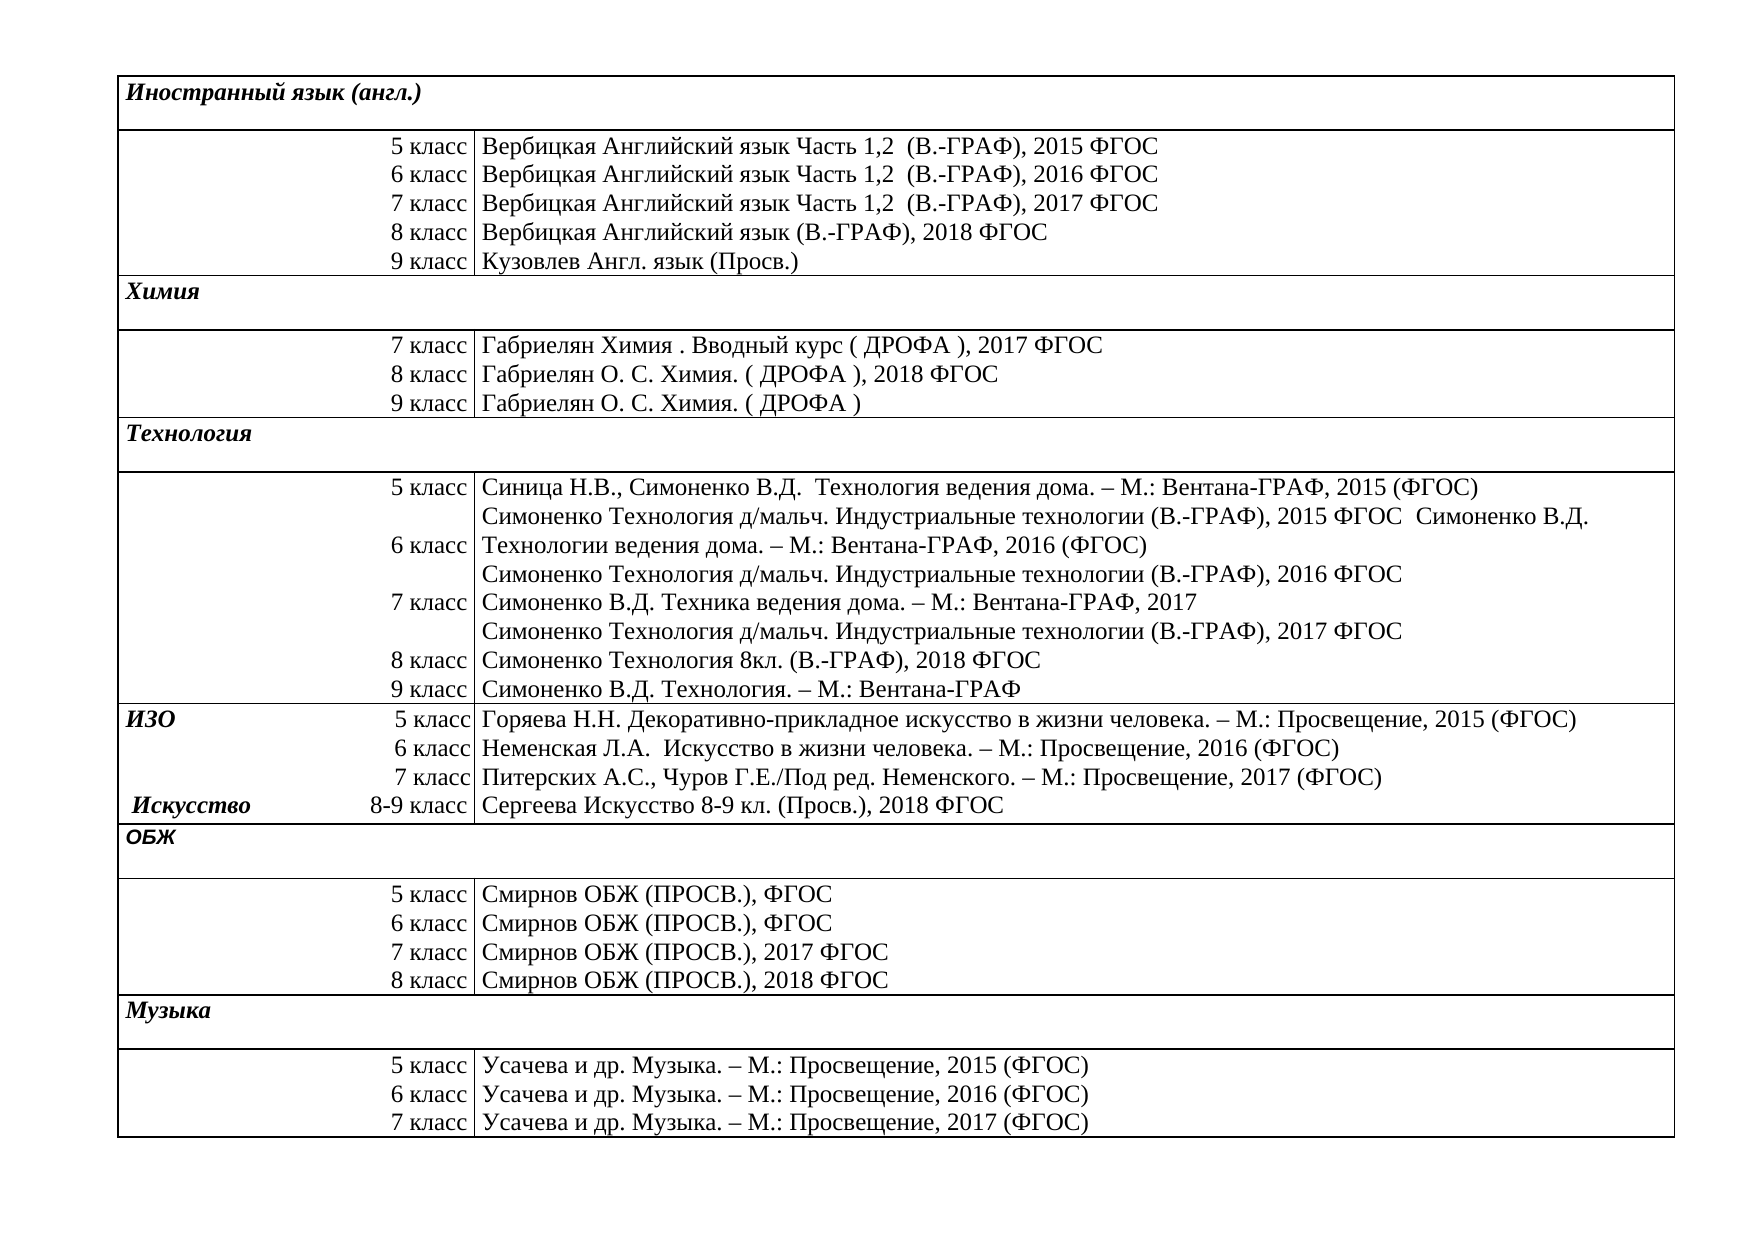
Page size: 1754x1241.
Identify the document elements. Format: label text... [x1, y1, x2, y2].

table_cell 5 класс 6 класс 7 класс 8 класс 9 класс [119, 131, 474, 274]
table_cell 5 класс 6 класс 7 класс [119, 1050, 474, 1136]
table_cell Вербицкая Английский язык Часть 1,2 (В.-ГРАФ), 2015 ФГОС Вербицкая Английский язык Часть 1,2 (В.-ГРАФ), 2016 ФГОС Вербицкая Английский язык Часть 1,2 (В.-ГРАФ), 2017 ФГОС Вербицкая Английский язык (В.-ГРАФ), 2018 ФГОС Кузовлев Англ. язык (Просв.) [475, 131, 1674, 274]
table_cell Музыка [119, 996, 1674, 1048]
table_cell Иностранный язык (англ.) [119, 77, 1674, 129]
table_cell Смирнов ОБЖ (ПРОСВ.), ФГОС Смирнов ОБЖ (ПРОСВ.), ФГОС Смирнов ОБЖ (ПРОСВ.), 2017 ФГОС Смирнов ОБЖ (ПРОСВ.), 2018 ФГОС [475, 879, 1674, 994]
table_cell 5 класс 6 класс 7 класс 8 класс 9 класс [119, 473, 474, 702]
table_cell Синица Н.В., Симоненко В.Д. Технология ведения дома. – М.: Вентана-ГРАФ, 2015 (ФГОС) Симоненко Технология д/мальч. Индустриальные технологии (В.-ГРАФ), 2015 ФГОС Симоненко В.Д. Технологии ведения дома. – М.: Вентана-ГРАФ, 2016 (ФГОС) Симоненко Технология д/мальч. Индустриальные технологии (В.-ГРАФ), 2016 ФГОС Симоненко В.Д. Техника ведения дома. – М.: Вентана-ГРАФ, 2017 Симоненко Технология д/мальч. Индустриальные технологии (В.-ГРАФ), 2017 ФГОС Симоненко Технология 8кл. (В.-ГРАФ), 2018 ФГОС Симоненко В.Д. Технология. – М.: Вентана-ГРАФ [475, 473, 1674, 702]
table_cell 5 класс 6 класс 7 класс 8 класс [119, 879, 474, 994]
table_cell Горяева Н.Н. Декоративно-прикладное искусство в жизни человека. – М.: Просвещение, 2015 (ФГОС) Неменская Л.А. Искусство в жизни человека. – М.: Просвещение, 2016 (ФГОС) Питерских А.С., Чуров Г.Е./Под ред. Неменского. – М.: Просвещение, 2017 (ФГОС) Сергеева Искусство 8-9 кл. (Просв.), 2018 ФГОС [475, 704, 1674, 823]
table_cell Габриелян Химия . Вводный курс ( ДРОФА ), 2017 ФГОС Габриелян О. С. Химия. ( ДРОФА ), 2018 ФГОС Габриелян О. С. Химия. ( ДРОФА ) [475, 331, 1674, 417]
table_cell Технология [119, 418, 1674, 471]
table_cell ОБЖ [119, 825, 1674, 877]
table_cell Химия [119, 276, 1674, 329]
table_cell ИЗО 5 класс 6 класс 7 класс Искусство 8-9 класс [119, 704, 474, 823]
table_cell Усачева и др. Музыка. – М.: Просвещение, 2015 (ФГОС) Усачева и др. Музыка. – М.: Просвещение, 2016 (ФГОС) Усачева и др. Музыка. – М.: Просвещение, 2017 (ФГОС) [475, 1050, 1674, 1136]
table_cell 7 класс 8 класс 9 класс [119, 331, 474, 417]
